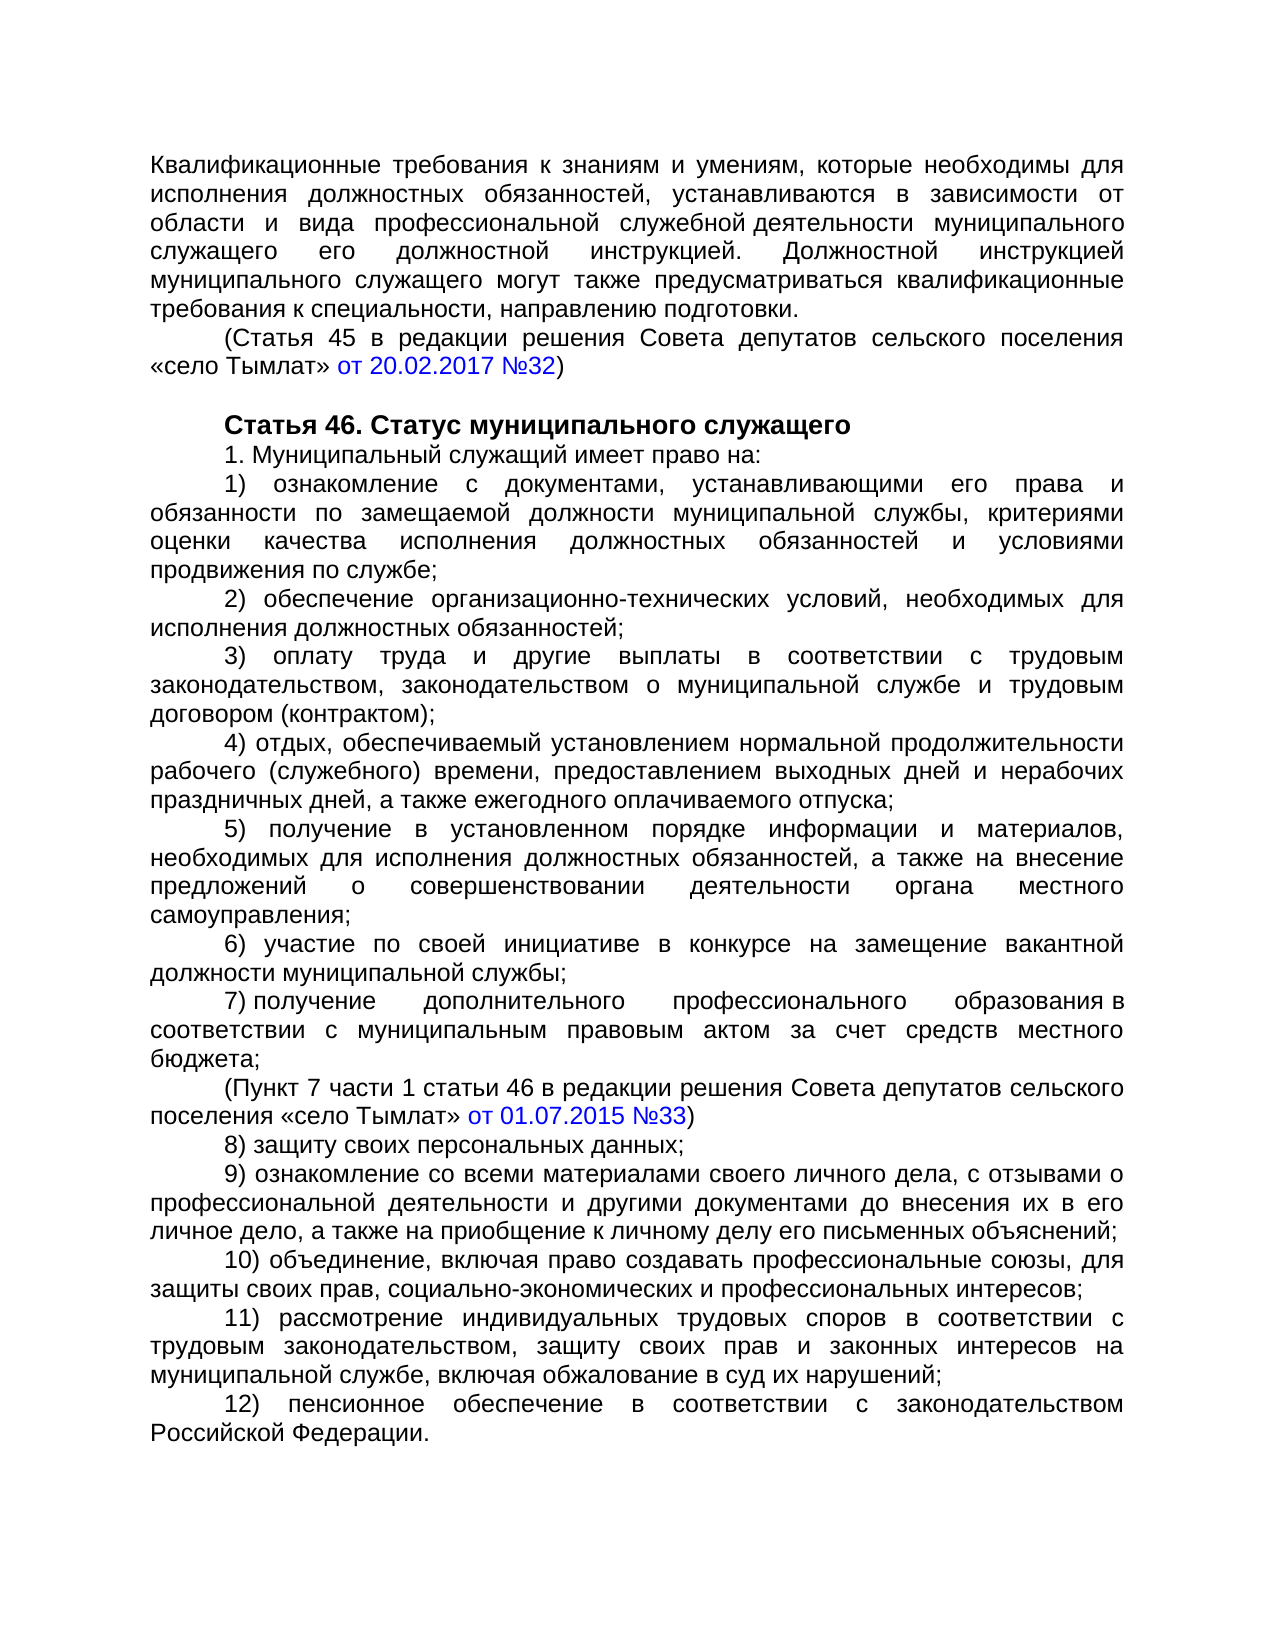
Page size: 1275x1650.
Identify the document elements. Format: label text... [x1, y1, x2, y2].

text 12) пенсионное обеспечение в соответствии с законодательством Российской Федерации. [150, 1389, 1125, 1446]
text 1) ознакомление с документами, устанавливающими его права и обязанности по замещаемой должности муниципальной службы, критериями оценки качества исполнения должностных обязанностей и условиями продвижения по службе; [150, 469, 1125, 584]
text (Статья 45 в редакции решения Совета депутатов сельского поселения «село Тымлат» от 20.02.2017 №32) [150, 322, 1125, 380]
text 8) защиту своих персональных данных; [150, 1130, 1125, 1159]
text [150, 150, 1125, 322]
text 1. Муниципальный служащий имеет право на: [150, 440, 1125, 469]
text 10) объединение, включая право создавать профессиональные союзы, для защиты своих прав, социально-экономических и профессиональных интересов; [150, 1245, 1125, 1302]
text 5) получение в установленном порядке информации и материалов, необходимых для исполнения должностных обязанностей, а также на внесение предложений о совершенствовании деятельности органа местного самоуправления; [150, 814, 1125, 929]
text (Пункт 7 части 1 статьи 46 в редакции решения Совета депутатов сельского поселения «село Тымлат» от 01.07.2015 №33) [150, 1072, 1125, 1130]
text Статья 46. Статус муниципального служащего [150, 409, 1125, 440]
text 2) обеспечение организационно-технических условий, необходимых для исполнения должностных обязанностей; [150, 584, 1125, 641]
text 9) ознакомление со всеми материалами своего личного дела, с отзывами о профессиональной деятельности и другими документами до внесения их в его личное дело, а также на приобщение к личному делу его письменных объяснений; [150, 1159, 1125, 1245]
text 7) получение дополнительного профессионального образования в соответствии с муниципальным правовым актом за счет средств местного бюджета; [150, 986, 1125, 1072]
text 11) рассмотрение индивидуальных трудовых споров в соответствии с трудовым законодательством, защиту своих прав и законных интересов на муниципальной службе, включая обжалование в суд их нарушений; [150, 1302, 1125, 1389]
text 3) оплату труда и другие выплаты в соответствии с трудовым законодательством, законодательством о муниципальной службе и трудовым договором (контрактом); [150, 641, 1125, 727]
text 4) отдых, обеспечиваемый установлением нормальной продолжительности рабочего (служебного) времени, предоставлением выходных дней и нерабочих праздничных дней, а также ежегодного оплачиваемого отпуска; [150, 727, 1125, 814]
text 6) участие по своей инициативе в конкурсе на замещение вакантной должности муниципальной службы; [150, 929, 1125, 986]
